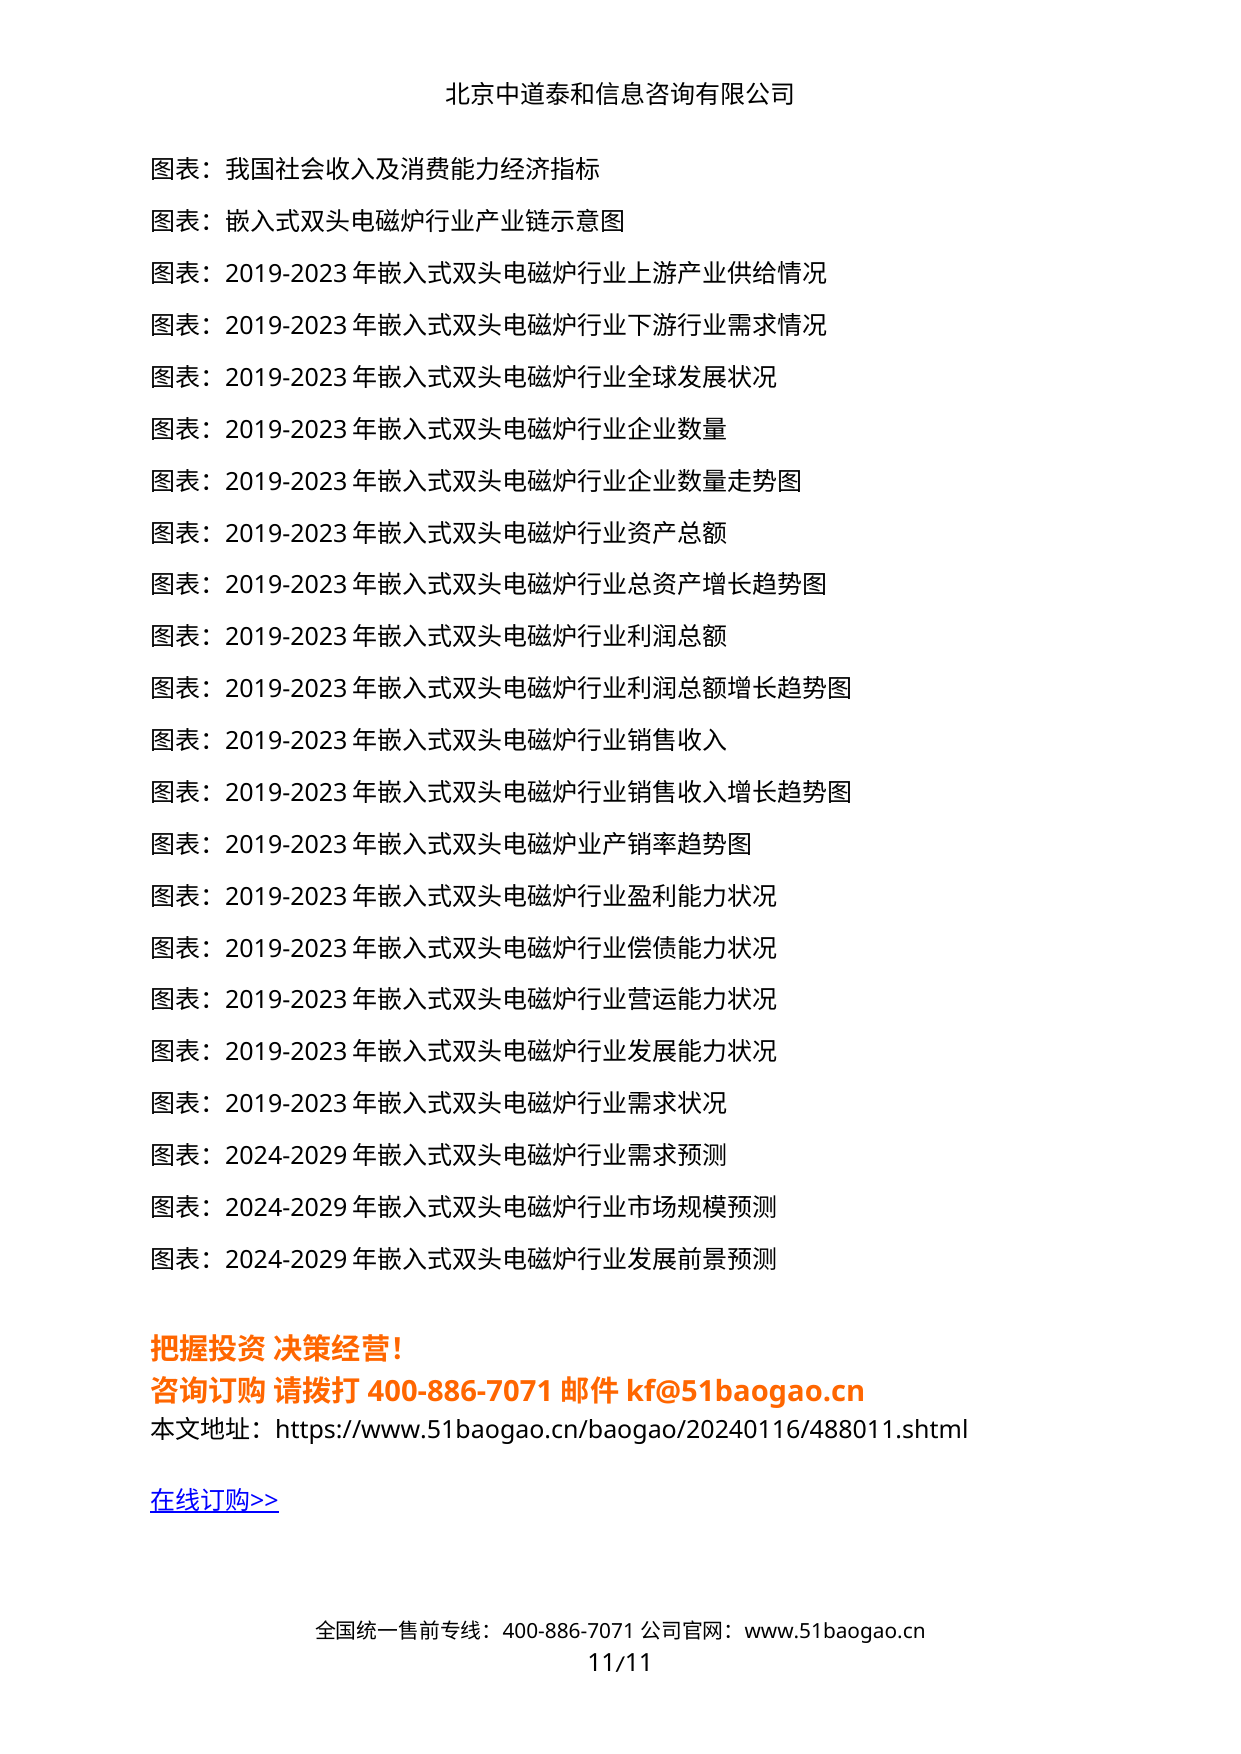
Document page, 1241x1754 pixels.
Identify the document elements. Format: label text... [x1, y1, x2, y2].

text 图表：2024-2029年嵌入式双头电磁炉行业发展前景预测 [150, 1239, 1090, 1276]
text 把握投资 决策经营！咨询订购 请拨打 400-886-7071 邮件 kf@51baogao.cn本文地址：https://www.51baogao.cn/baogao/20240116/488011.shtml [150, 1291, 1090, 1446]
text 图表：2019-2023年嵌入式双头电磁炉行业营运能力状况 [150, 980, 1090, 1016]
text 图表：2019-2023年嵌入式双头电磁炉行业全球发展状况 [150, 357, 1090, 394]
text 图表：2019-2023年嵌入式双头电磁炉业产销率趋势图 [150, 824, 1090, 861]
text 在线订购>> [150, 1446, 1090, 1517]
text 图表：2024-2029年嵌入式双头电磁炉行业市场规模预测 [150, 1187, 1090, 1224]
text 图表：2019-2023年嵌入式双头电磁炉行业总资产增长趋势图 [150, 565, 1090, 601]
text 图表：2019-2023年嵌入式双头电磁炉行业利润总额 [150, 617, 1090, 653]
text 图表：2019-2023年嵌入式双头电磁炉行业盈利能力状况 [150, 876, 1090, 912]
text 图表：2019-2023年嵌入式双头电磁炉行业资产总额 [150, 513, 1090, 549]
text 图表：2019-2023年嵌入式双头电磁炉行业偿债能力状况 [150, 928, 1090, 964]
text 图表：2019-2023年嵌入式双头电磁炉行业企业数量走势图 [150, 461, 1090, 497]
text 图表：2019-2023年嵌入式双头电磁炉行业销售收入增长趋势图 [150, 772, 1090, 809]
text 图表：2019-2023年嵌入式双头电磁炉行业下游行业需求情况 [150, 306, 1090, 342]
text 图表：2019-2023年嵌入式双头电磁炉行业上游产业供给情况 [150, 254, 1090, 290]
text 图表：2019-2023年嵌入式双头电磁炉行业利润总额增长趋势图 [150, 669, 1090, 705]
text 图表：2019-2023年嵌入式双头电磁炉行业企业数量 [150, 409, 1090, 446]
text 图表：嵌入式双头电磁炉行业产业链示意图 [150, 202, 1090, 238]
text 图表：2019-2023年嵌入式双头电磁炉行业需求状况 [150, 1084, 1090, 1120]
text 图表：2024-2029年嵌入式双头电磁炉行业需求预测 [150, 1136, 1090, 1172]
text 图表：2019-2023年嵌入式双头电磁炉行业销售收入 [150, 721, 1090, 757]
text 图表：我国社会收入及消费能力经济指标 [150, 150, 1090, 186]
text 图表：2019-2023年嵌入式双头电磁炉行业发展能力状况 [150, 1032, 1090, 1068]
